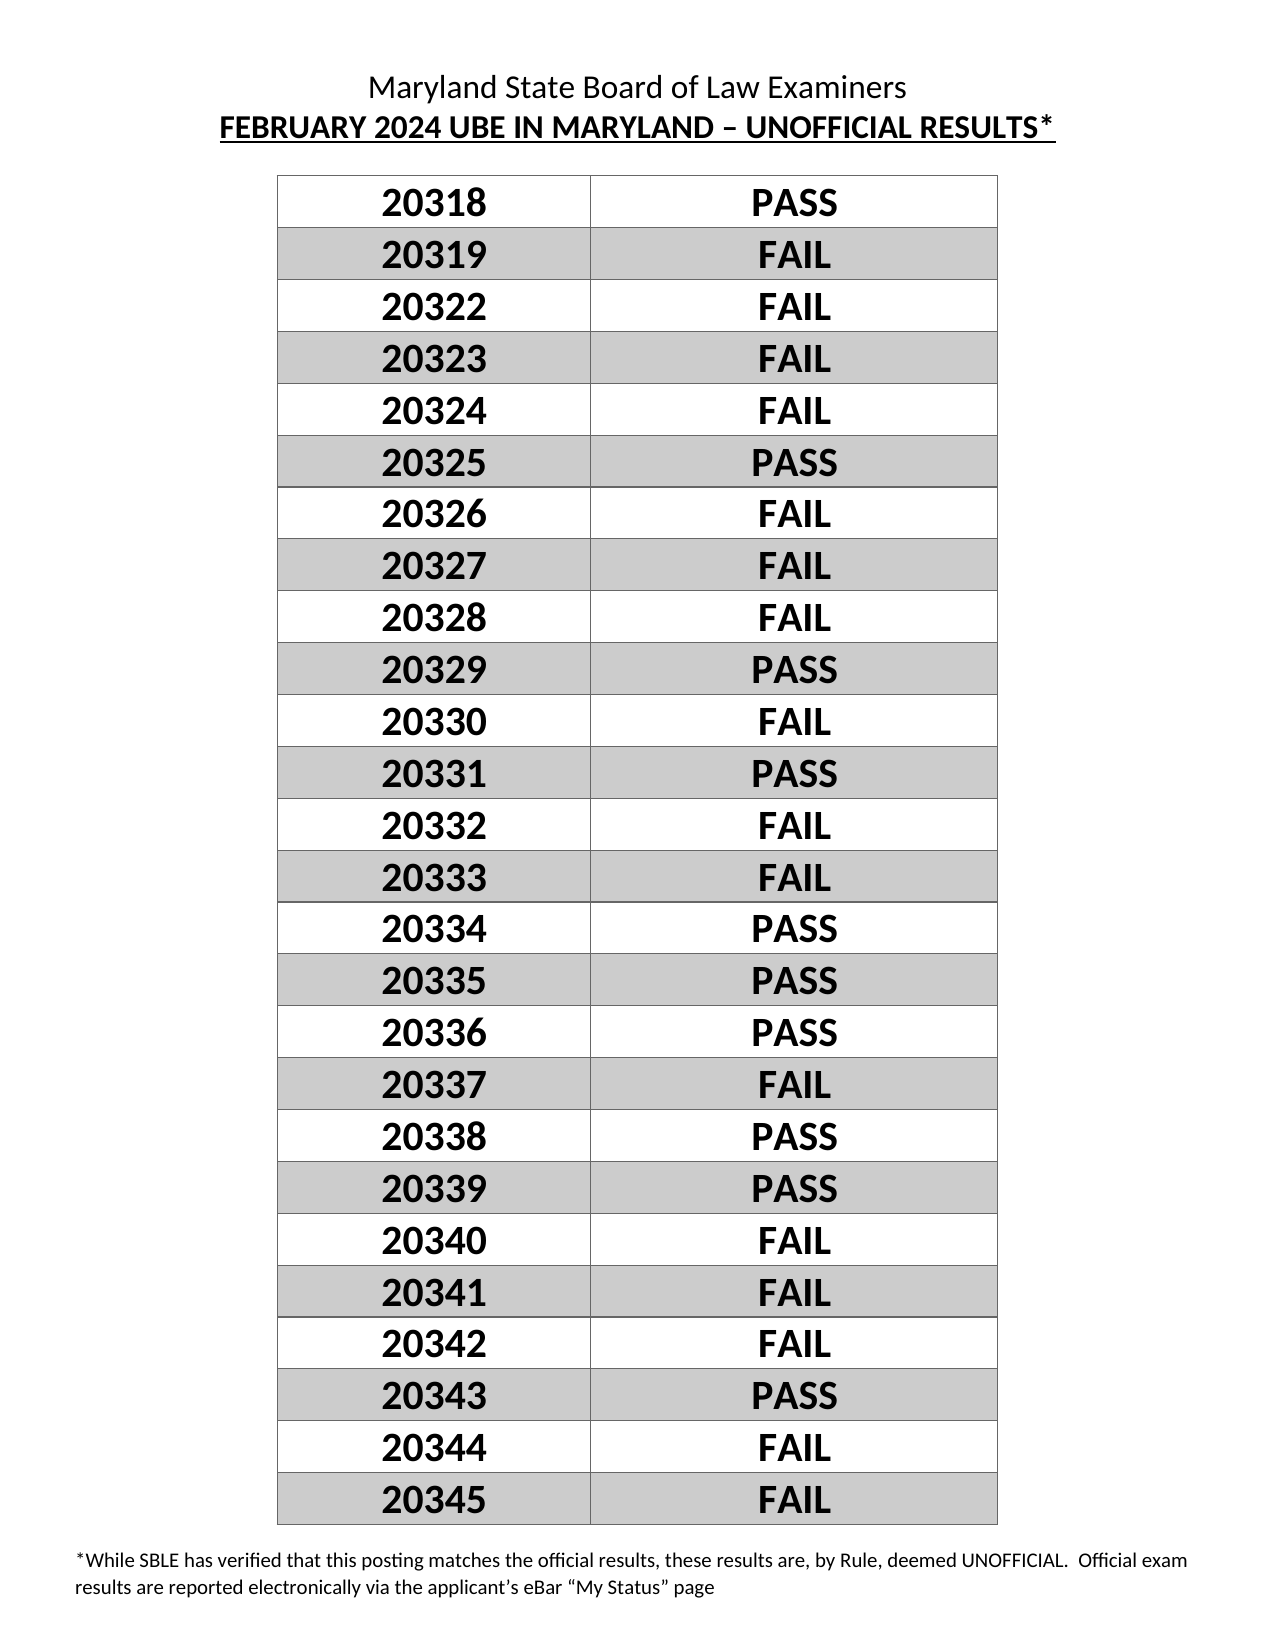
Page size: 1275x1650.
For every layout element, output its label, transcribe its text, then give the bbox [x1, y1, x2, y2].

table_cell 20322 [278, 280, 590, 331]
table_cell 20323 [278, 332, 590, 383]
table_cell FAIL [591, 1473, 997, 1524]
table_cell PASS [591, 643, 997, 694]
table_cell 20329 [278, 643, 590, 694]
table_cell PASS [591, 1006, 997, 1057]
table_cell FAIL [591, 384, 997, 434]
table_cell FAIL [591, 1214, 997, 1264]
table_cell 20334 [278, 903, 590, 953]
table_cell PASS [591, 903, 997, 953]
table_cell FAIL [591, 488, 997, 538]
table_cell 20333 [278, 851, 590, 901]
table_cell FAIL [591, 228, 997, 279]
table_cell PASS [591, 176, 997, 227]
table_cell 20336 [278, 1006, 590, 1057]
table_cell 20342 [278, 1318, 590, 1368]
table_cell 20338 [278, 1110, 590, 1161]
table_cell PASS [591, 954, 997, 1005]
table_cell 20325 [278, 436, 590, 486]
table_cell 20335 [278, 954, 590, 1005]
table_cell 20324 [278, 384, 590, 434]
table_cell FAIL [591, 1266, 997, 1316]
table_cell 20327 [278, 539, 590, 590]
table_cell 20340 [278, 1214, 590, 1264]
table_cell FAIL [591, 280, 997, 331]
table_cell PASS [591, 747, 997, 798]
table_cell 20339 [278, 1162, 590, 1213]
table_cell 20319 [278, 228, 590, 279]
table_cell FAIL [591, 1421, 997, 1472]
table_cell PASS [591, 1110, 997, 1161]
table_cell FAIL [591, 799, 997, 849]
table_cell PASS [591, 1162, 997, 1213]
table_cell 20331 [278, 747, 590, 798]
table_cell FAIL [591, 539, 997, 590]
table_cell 20328 [278, 591, 590, 642]
table_cell FAIL [591, 332, 997, 383]
table_cell FAIL [591, 591, 997, 642]
table_cell 20341 [278, 1266, 590, 1316]
table_cell 20326 [278, 488, 590, 538]
table_cell FAIL [591, 695, 997, 746]
table_cell FAIL [591, 1318, 997, 1368]
table_cell PASS [591, 436, 997, 486]
table_cell 20345 [278, 1473, 590, 1524]
table_cell FAIL [591, 1058, 997, 1109]
table_cell FAIL [591, 851, 997, 901]
table_cell PASS [591, 1369, 997, 1420]
table_cell 20330 [278, 695, 590, 746]
table_cell 20343 [278, 1369, 590, 1420]
table_cell 20318 [278, 176, 590, 227]
table_cell 20337 [278, 1058, 590, 1109]
table_cell 20332 [278, 799, 590, 849]
table_cell 20344 [278, 1421, 590, 1472]
